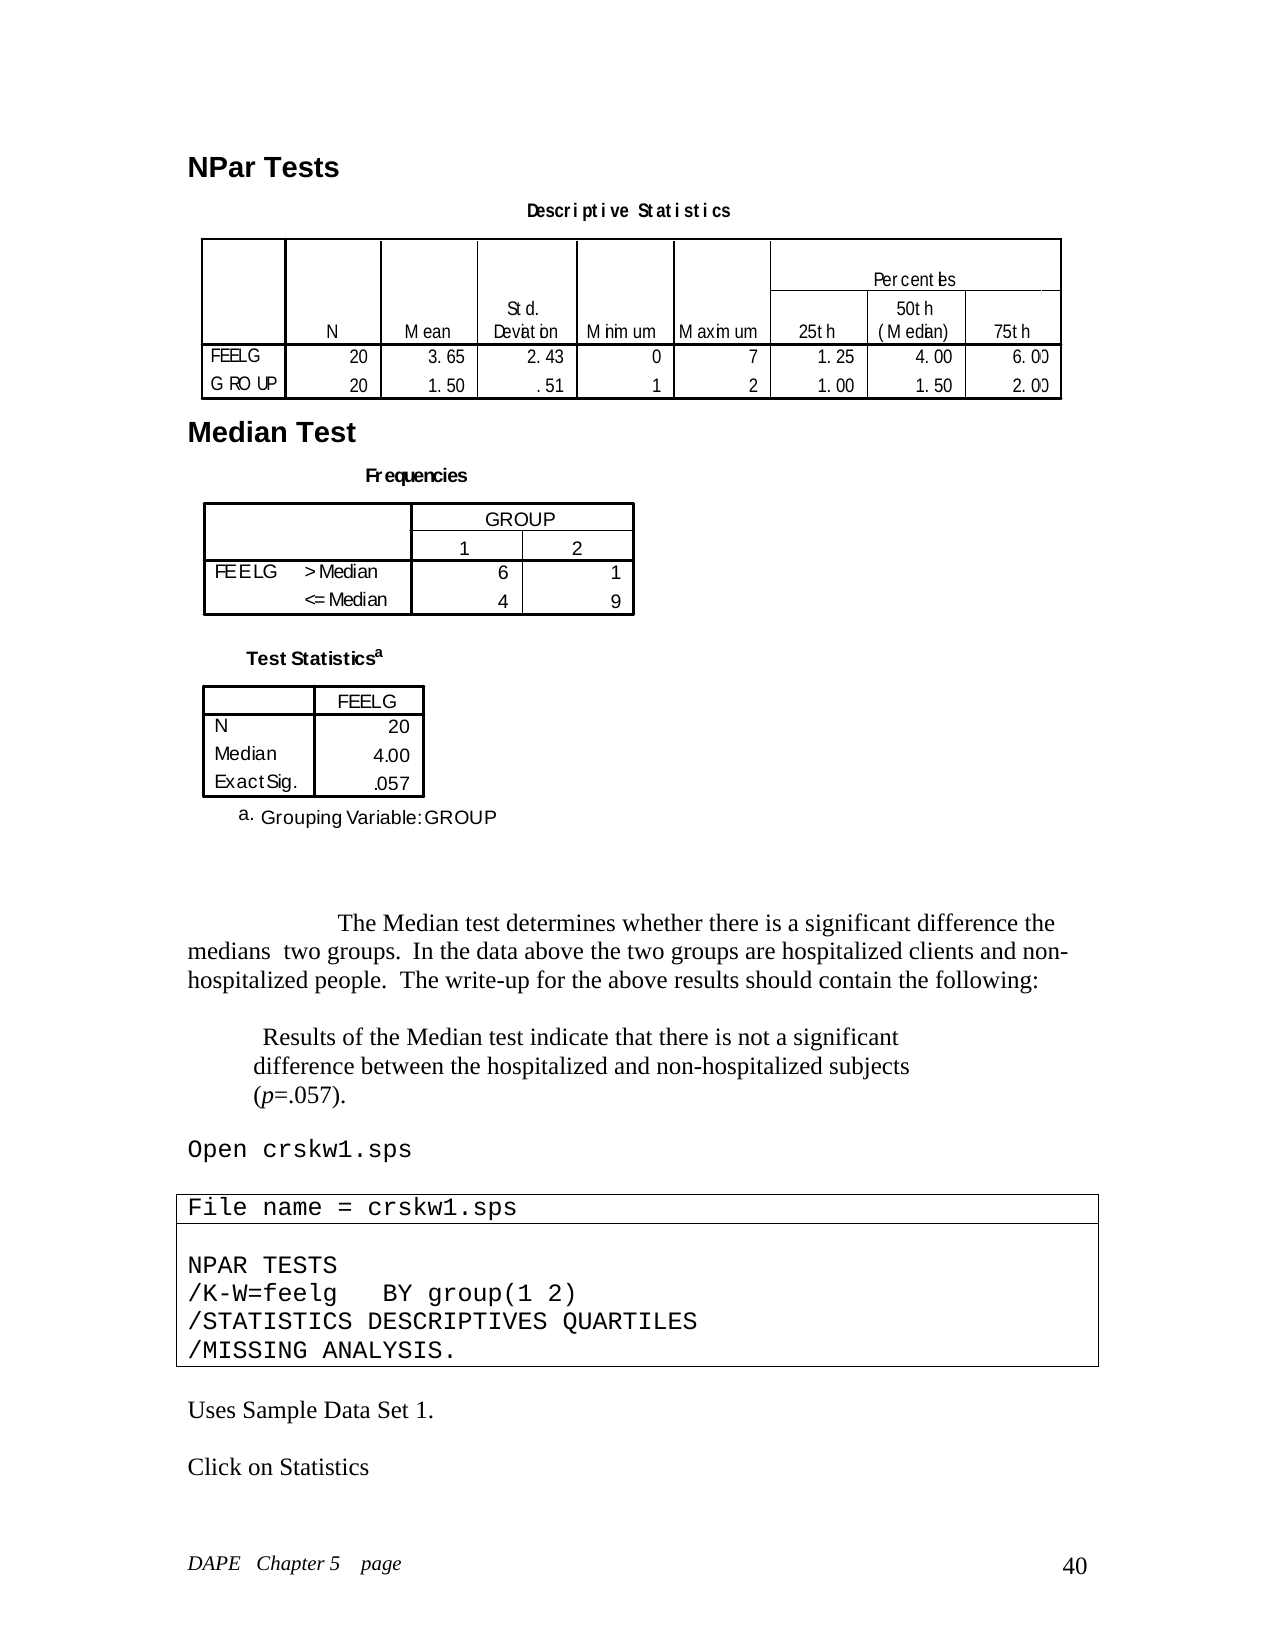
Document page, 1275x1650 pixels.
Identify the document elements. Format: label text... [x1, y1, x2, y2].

text Median Test [187, 415, 1087, 448]
table_header File name = crskw1.sps [177, 1195, 1098, 1223]
table_cell NPAR TESTS /K-W=feelg BY group(1 2) /STATISTICS DESCRIPTIVES QUARTILES /MISSING ANALYSIS. [177, 1224, 1098, 1366]
text NPar Tests [187, 150, 1087, 183]
text The Median test determines whether there is a significant difference the medians two groups. In the data above the two groups are hospitalized clients and non-hospitalized people. The write-up for the above results should contain the following: [187, 908, 1087, 994]
text Uses Sample Data Set 1. [187, 1395, 1087, 1424]
text Open crskw1.sps [187, 1137, 1087, 1165]
text Results of the Median test indicate that there is not a significant difference between the hospitalized and non-hospitalized subjects (p=.057). [253, 1022, 994, 1108]
text Click on Statistics [187, 1452, 1087, 1481]
